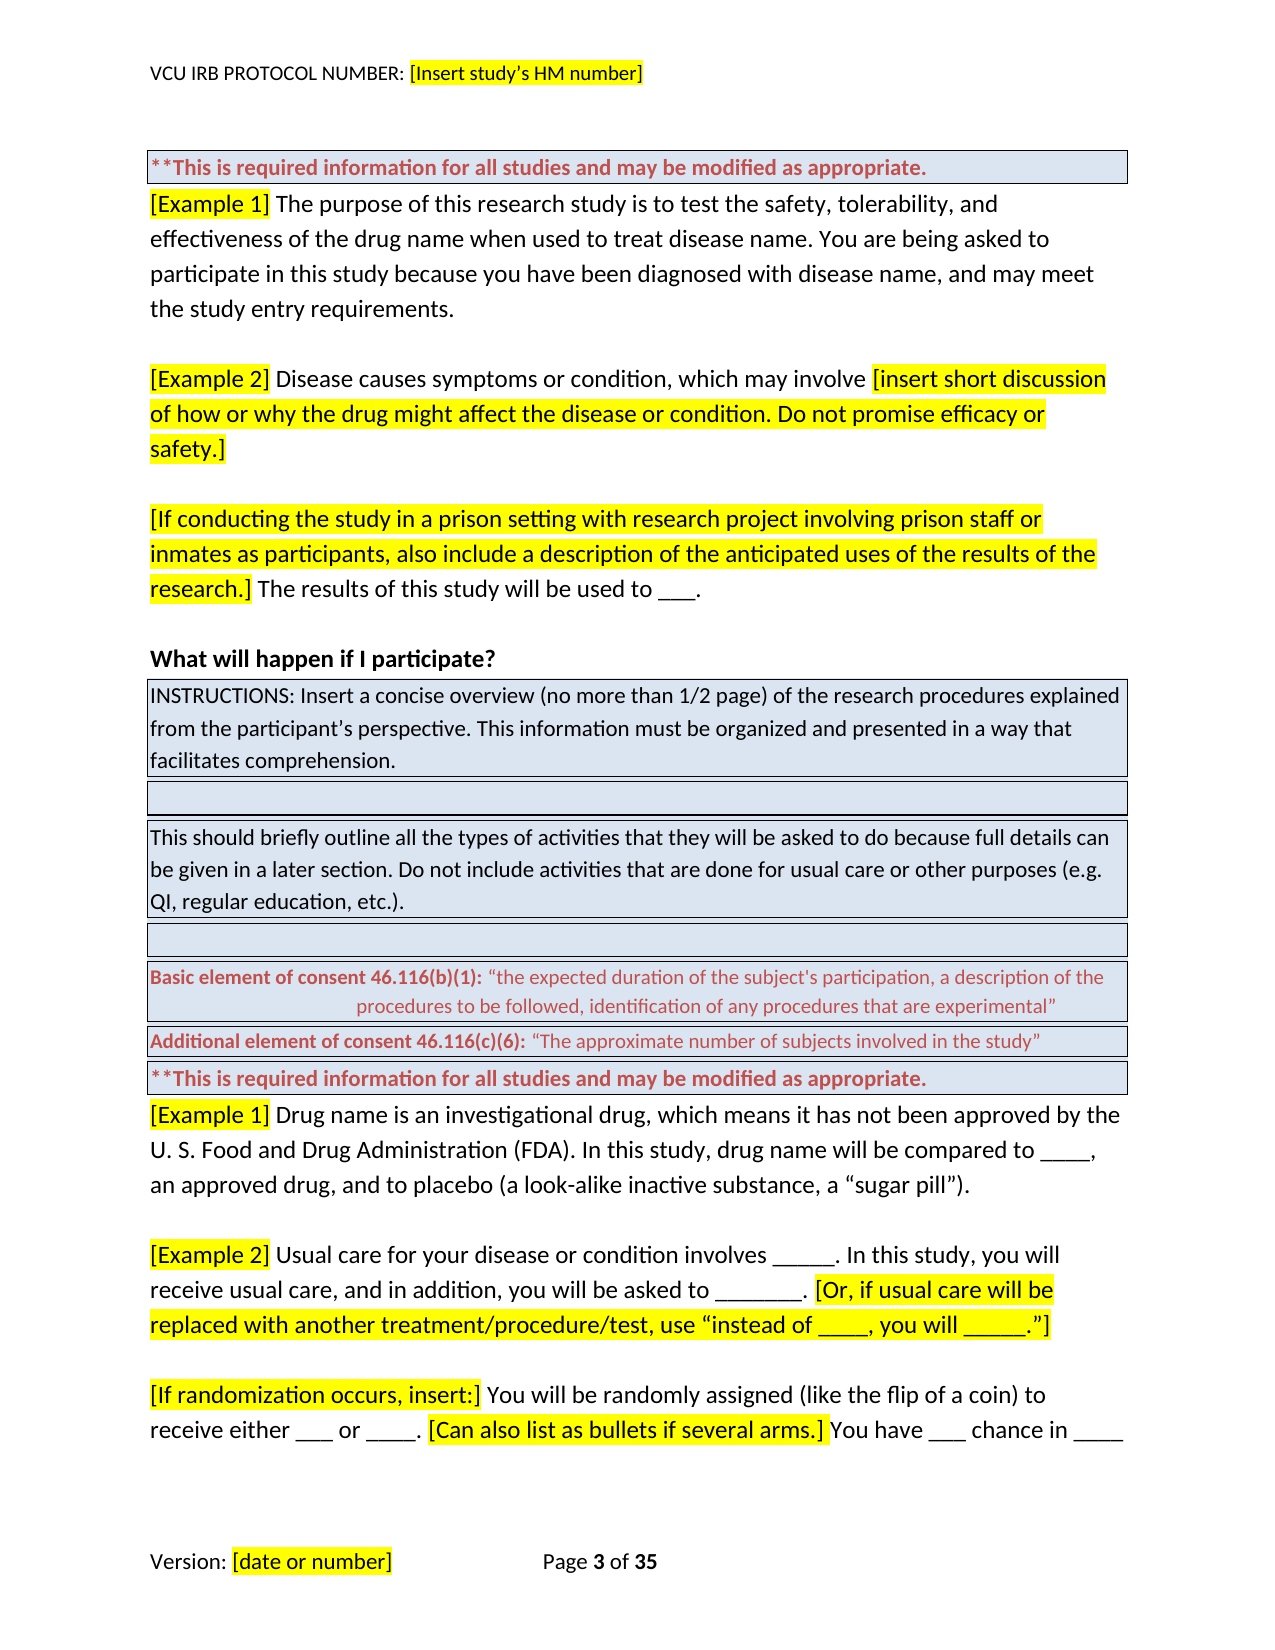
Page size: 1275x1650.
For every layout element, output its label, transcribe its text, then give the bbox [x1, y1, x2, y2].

text Basic element of consent 46.116(b)(1): “the expected duration of the subject's participation, a description of the procedures to be followed, identification of any procedures that are experimental” [148, 962, 1127, 1021]
text **This is required information for all studies and may be modified as appropriate. [148, 1062, 1127, 1094]
text [Example 2] Usual care for your disease or condition involves _____. In this study, you will receive usual care, and in addition, you will be asked to _______. [Or, if usual care will be replaced with another treatment/procedure/test, use “instead of ____, you will _____.”] [150, 1239, 1125, 1340]
text This should briefly outline all the types of activities that they will be asked to do because full details can be given in a later section. Do not include activities that are done for usual care or other purposes (e.g. QI, regular education, etc.). [148, 821, 1127, 917]
text [If conducting the study in a prison setting with research project involving prison staff or inmates as participants, also include a description of the anticipated uses of the results of the research.] The results of this study will be used to ___. [150, 503, 1125, 604]
text [Example 1] Drug name is an investigational drug, which means it has not been approved by the U. S. Food and Drug Administration (FDA). In this study, drug name will be compared to ____, an approved drug, and to placebo (a look-alike inactive substance, a “sugar pill”). [150, 1099, 1125, 1200]
text **This is required information for all studies and may be modified as appropriate. [148, 151, 1127, 183]
text Additional element of consent 46.116(c)(6): “The approximate number of subjects involved in the study” [148, 1027, 1127, 1056]
text What will happen if I participate? [150, 643, 1125, 674]
text [Example 2] Disease causes symptoms or condition, which may involve [insert short discussion of how or why the drug might affect the disease or condition. Do not promise efficacy or safety.] [150, 363, 1125, 464]
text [150, 1379, 1125, 1445]
text INSTRUCTIONS: Insert a concise overview (no more than 1/2 page) of the research procedures explained from the participant’s perspective. This information must be organized and presented in a way that facilitates comprehension. [148, 680, 1127, 776]
text [Example 1] The purpose of this research study is to test the safety, tolerability, and effectiveness of the drug name when used to treat disease name. You are being asked to participate in this study because you have been diagnosed with disease name, and may meet the study entry requirements. [150, 188, 1125, 324]
